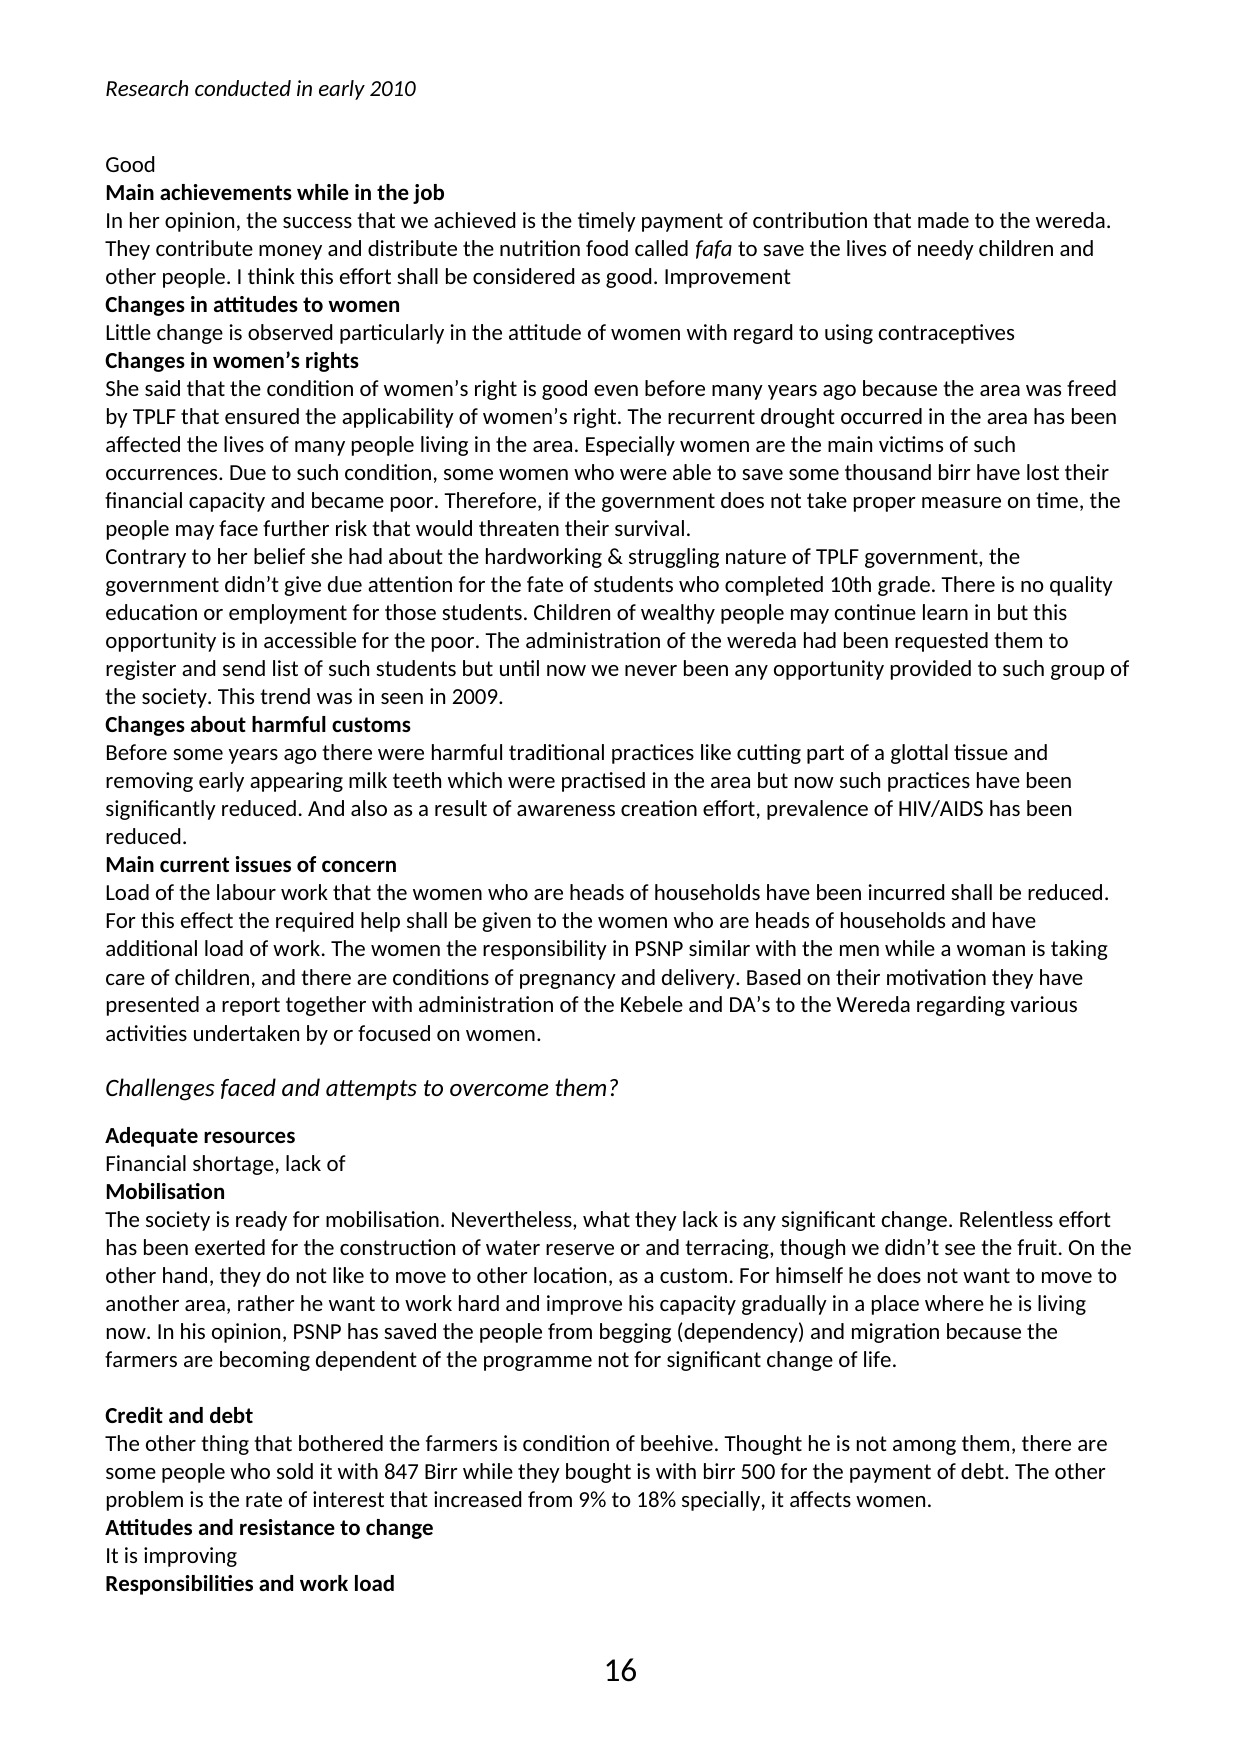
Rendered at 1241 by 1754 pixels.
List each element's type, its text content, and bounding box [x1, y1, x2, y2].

text Main current issues of concern [105, 851, 1135, 878]
text Changes in attitudes to women [105, 290, 1135, 318]
text It is improving [105, 1541, 1135, 1569]
text Load of the labour work that the women who are heads of households have been incurred shall be reduced. For this effect the required help shall be given to the women who are heads of households and have additional load of work. The women the responsibility in PSNP similar with the men while a woman is taking care of children, and there are conditions of pregnancy and delivery. Based on their motivation they have presented a report together with administration of the Kebele and DA’s to the Wereda regarding various activities undertaken by or focused on women. [105, 878, 1135, 1047]
text Mobilisation [105, 1177, 1135, 1205]
text The other thing that bothered the farmers is condition of beehive. Thought he is not among them, there are some people who sold it with 847 Birr while they bought is with birr 500 for the payment of debt. The other problem is the rate of interest that increased from 9% to 18% specially, it affects women. [105, 1429, 1135, 1513]
subtitle Challenges faced and attempts to overcome them? [105, 1072, 1135, 1102]
text She said that the condition of women’s right is good even before many years ago because the area was freed by TPLF that ensured the applicability of women’s right. The recurrent drought occurred in the area has been affected the lives of many people living in the area. Especially women are the main victims of such occurrences. Due to such condition, some women who were able to save some thousand birr have lost their financial capacity and became poor. Therefore, if the government does not take proper measure on time, the people may face further risk that would threaten their survival. [105, 374, 1135, 542]
text Before some years ago there were harmful traditional practices like cutting part of a glottal tissue and removing early appearing milk teeth which were practised in the area but now such practices have been significantly reduced. And also as a result of awareness creation effort, prevalence of HIV/AIDS has been reduced. [105, 738, 1135, 851]
text In her opinion, the success that we achieved is the timely payment of contribution that made to the wereda. They contribute money and distribute the nutrition food called fafa to save the lives of needy children and other people. I think this effort shall be considered as good. Improvement [105, 206, 1135, 290]
text Financial shortage, lack of [105, 1149, 1135, 1177]
text Contrary to her belief she had about the hardworking & struggling nature of TPLF government, the government didn’t give due attention for the fate of students who completed 10th grade. There is no quality education or employment for those students. Children of wealthy people may continue learn in but this opportunity is in accessible for the poor. The administration of the wereda had been requested them to register and send list of such students but until now we never been any opportunity provided to such group of the society. This trend was in seen in 2009. [105, 542, 1135, 710]
text Main achievements while in the job [105, 178, 1135, 206]
text Adequate resources [105, 1121, 1135, 1149]
text Responsibilities and work load [105, 1569, 1135, 1597]
text Attitudes and resistance to change [105, 1513, 1135, 1541]
text Changes about harmful customs [105, 710, 1135, 738]
text Changes in women’s rights [105, 346, 1135, 374]
text Good [105, 150, 1135, 178]
text The society is ready for mobilisation. Nevertheless, what they lack is any significant change. Relentless effort has been exerted for the construction of water reserve or and terracing, though we didn’t see the fruit. On the other hand, they do not like to move to other location, as a custom. For himself he does not want to move to another area, rather he want to work hard and improve his capacity gradually in a place where he is living now. In his opinion, PSNP has saved the people from begging (dependency) and migration because the farmers are becoming dependent of the programme not for significant change of life. [105, 1205, 1135, 1373]
text Credit and debt [105, 1401, 1135, 1429]
text Little change is observed particularly in the attitude of women with regard to using contraceptives [105, 318, 1135, 346]
